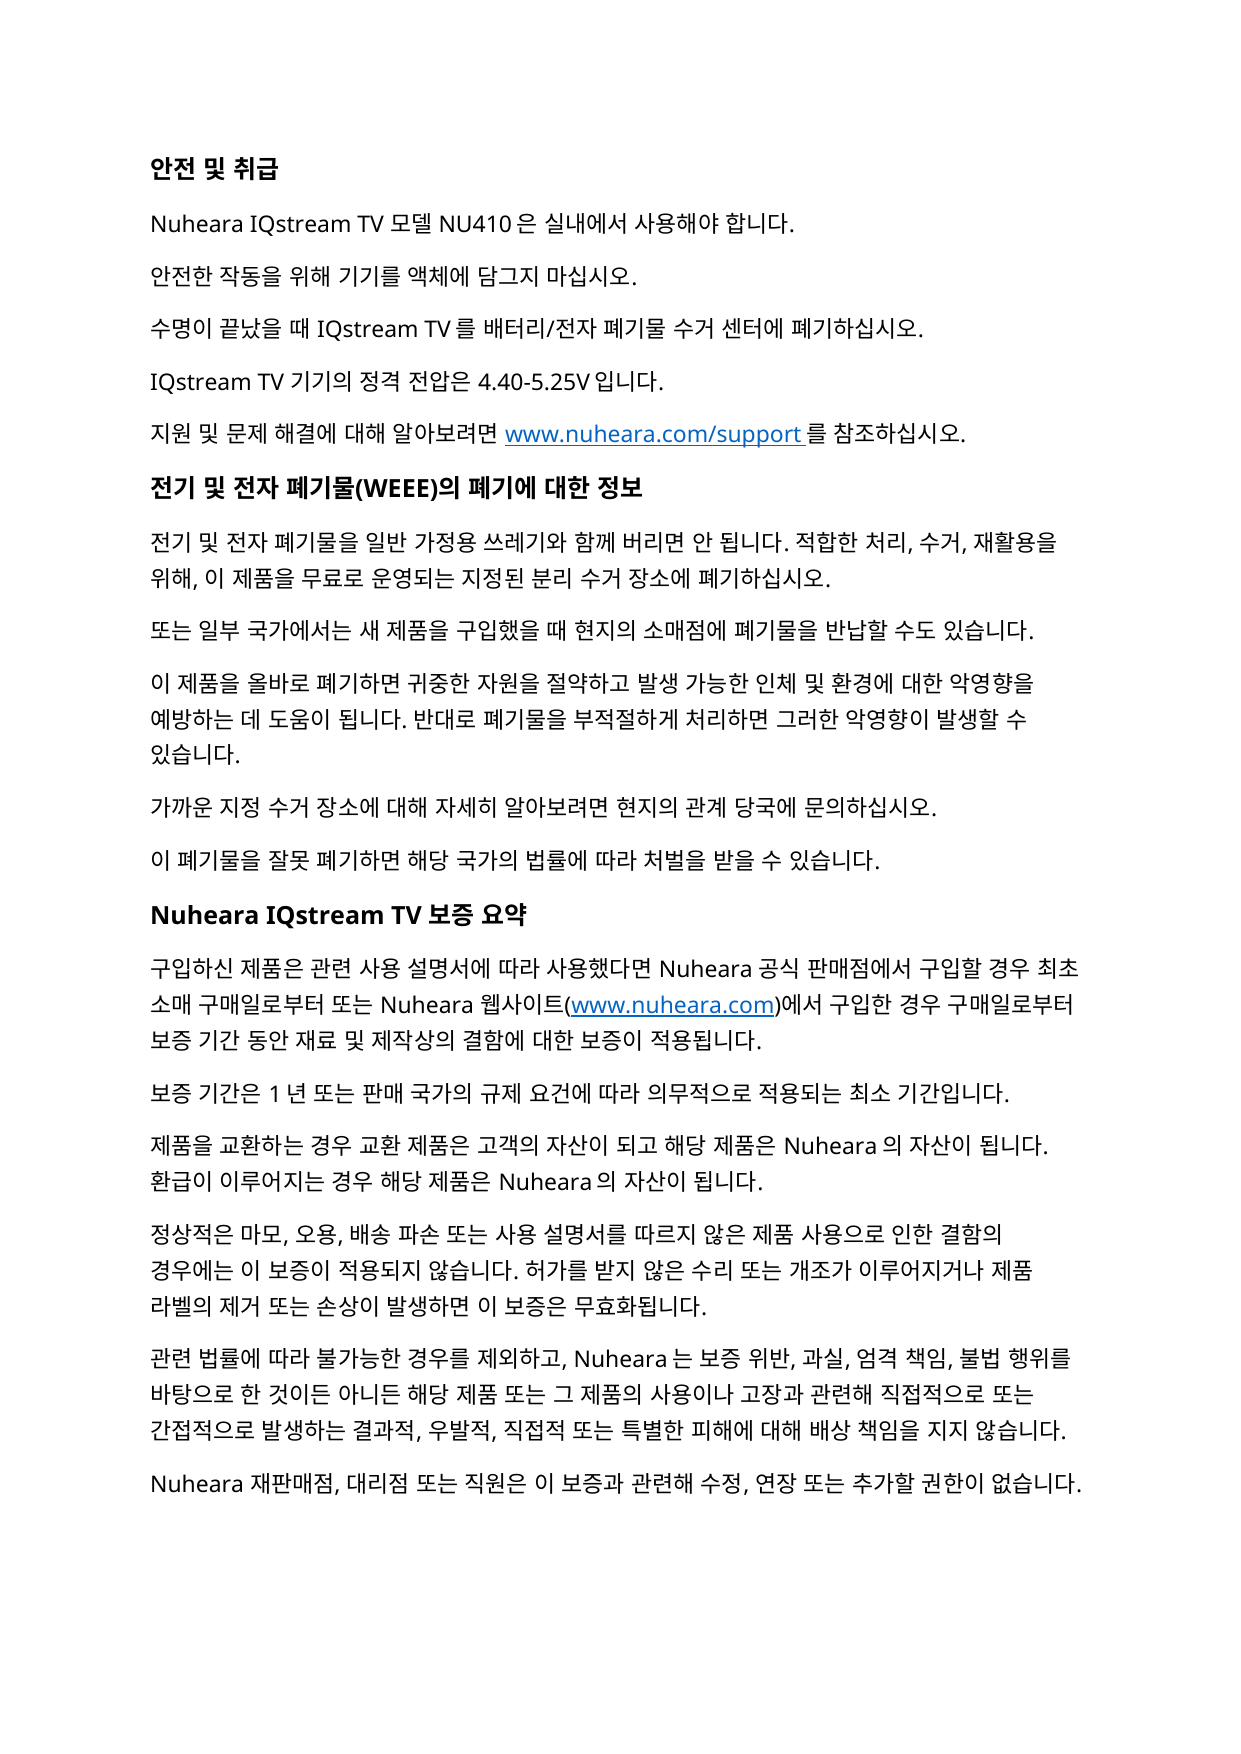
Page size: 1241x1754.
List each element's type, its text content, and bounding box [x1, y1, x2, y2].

text Nuheara IQstream TV 모델 NU410은 실내에서 사용해야 합니다. [150, 206, 1090, 239]
text 구입하신 제품은 관련 사용 설명서에 따라 사용했다면 Nuheara 공식 판매점에서 구입할 경우 최초 소매 구매일로부터 또는 Nuheara 웹사이트(www.nuheara.com)에서 구입한 경우 구매일로부터 보증 기간 동안 재료 및 제작상의 결함에 대한 보증이 적용됩니다. [150, 951, 1090, 1056]
text 이 제품을 올바로 폐기하면 귀중한 자원을 절약하고 발생 가능한 인체 및 환경에 대한 악영향을 예방하는 데 도움이 됩니다. 반대로 폐기물을 부적절하게 처리하면 그러한 악영향이 발생할 수 있습니다. [150, 666, 1090, 771]
text 정상적은 마모, 오용, 배송 파손 또는 사용 설명서를 따르지 않은 제품 사용으로 인한 결함의 경우에는 이 보증이 적용되지 않습니다. 허가를 받지 않은 수리 또는 개조가 이루어지거나 제품 라벨의 제거 또는 손상이 발생하면 이 보증은 무효화됩니다. [150, 1217, 1090, 1322]
text 관련 법률에 따라 불가능한 경우를 제외하고, Nuheara는 보증 위반, 과실, 엄격 책임, 불법 행위를 바탕으로 한 것이든 아니든 해당 제품 또는 그 제품의 사용이나 고장과 관련해 직접적으로 또는 간접적으로 발생하는 결과적, 우발적, 직접적 또는 특별한 피해에 대해 배상 책임을 지지 않습니다. [150, 1341, 1090, 1446]
text 안전한 작동을 위해 기기를 액체에 담그지 마십시오. [150, 258, 1090, 292]
text 보증 기간은 1년 또는 판매 국가의 규제 요건에 따라 의무적으로 적용되는 최소 기간입니다. [150, 1075, 1090, 1109]
text 가까운 지정 수거 장소에 대해 자세히 알아보려면 현지의 관계 당국에 문의하십시오. [150, 790, 1090, 823]
text 제품을 교환하는 경우 교환 제품은 고객의 자산이 되고 해당 제품은 Nuheara의 자산이 됩니다. 환급이 이루어지는 경우 해당 제품은 Nuheara의 자산이 됩니다. [150, 1128, 1090, 1197]
text Nuheara IQstream TV 보증 요약 [150, 895, 1090, 931]
text 지원 및 문제 해결에 대해 알아보려면 www.nuheara.com/support를 참조하십시오. [150, 416, 1090, 449]
text 전기 및 전자 폐기물을 일반 가정용 쓰레기와 함께 버리면 안 됩니다. 적합한 처리, 수거, 재활용을 위해, 이 제품을 무료로 운영되는 지정된 분리 수거 장소에 폐기하십시오. [150, 524, 1090, 594]
text IQstream TV 기기의 정격 전압은 4.40-5.25V입니다. [150, 363, 1090, 397]
text Nuheara 재판매점, 대리점 또는 직원은 이 보증과 관련해 수정, 연장 또는 추가할 권한이 없습니다. [150, 1465, 1090, 1499]
text 또는 일부 국가에서는 새 제품을 구입했을 때 현지의 소매점에 폐기물을 반납할 수도 있습니다. [150, 613, 1090, 646]
text 안전 및 취급 [150, 150, 1090, 186]
text 수명이 끝났을 때 IQstream TV를 배터리/전자 폐기물 수거 센터에 폐기하십시오. [150, 311, 1090, 344]
text 전기 및 전자 폐기물(WEEE)의 폐기에 대한 정보 [150, 469, 1090, 505]
text 이 폐기물을 잘못 폐기하면 해당 국가의 법률에 따라 처벌을 받을 수 있습니다. [150, 843, 1090, 876]
